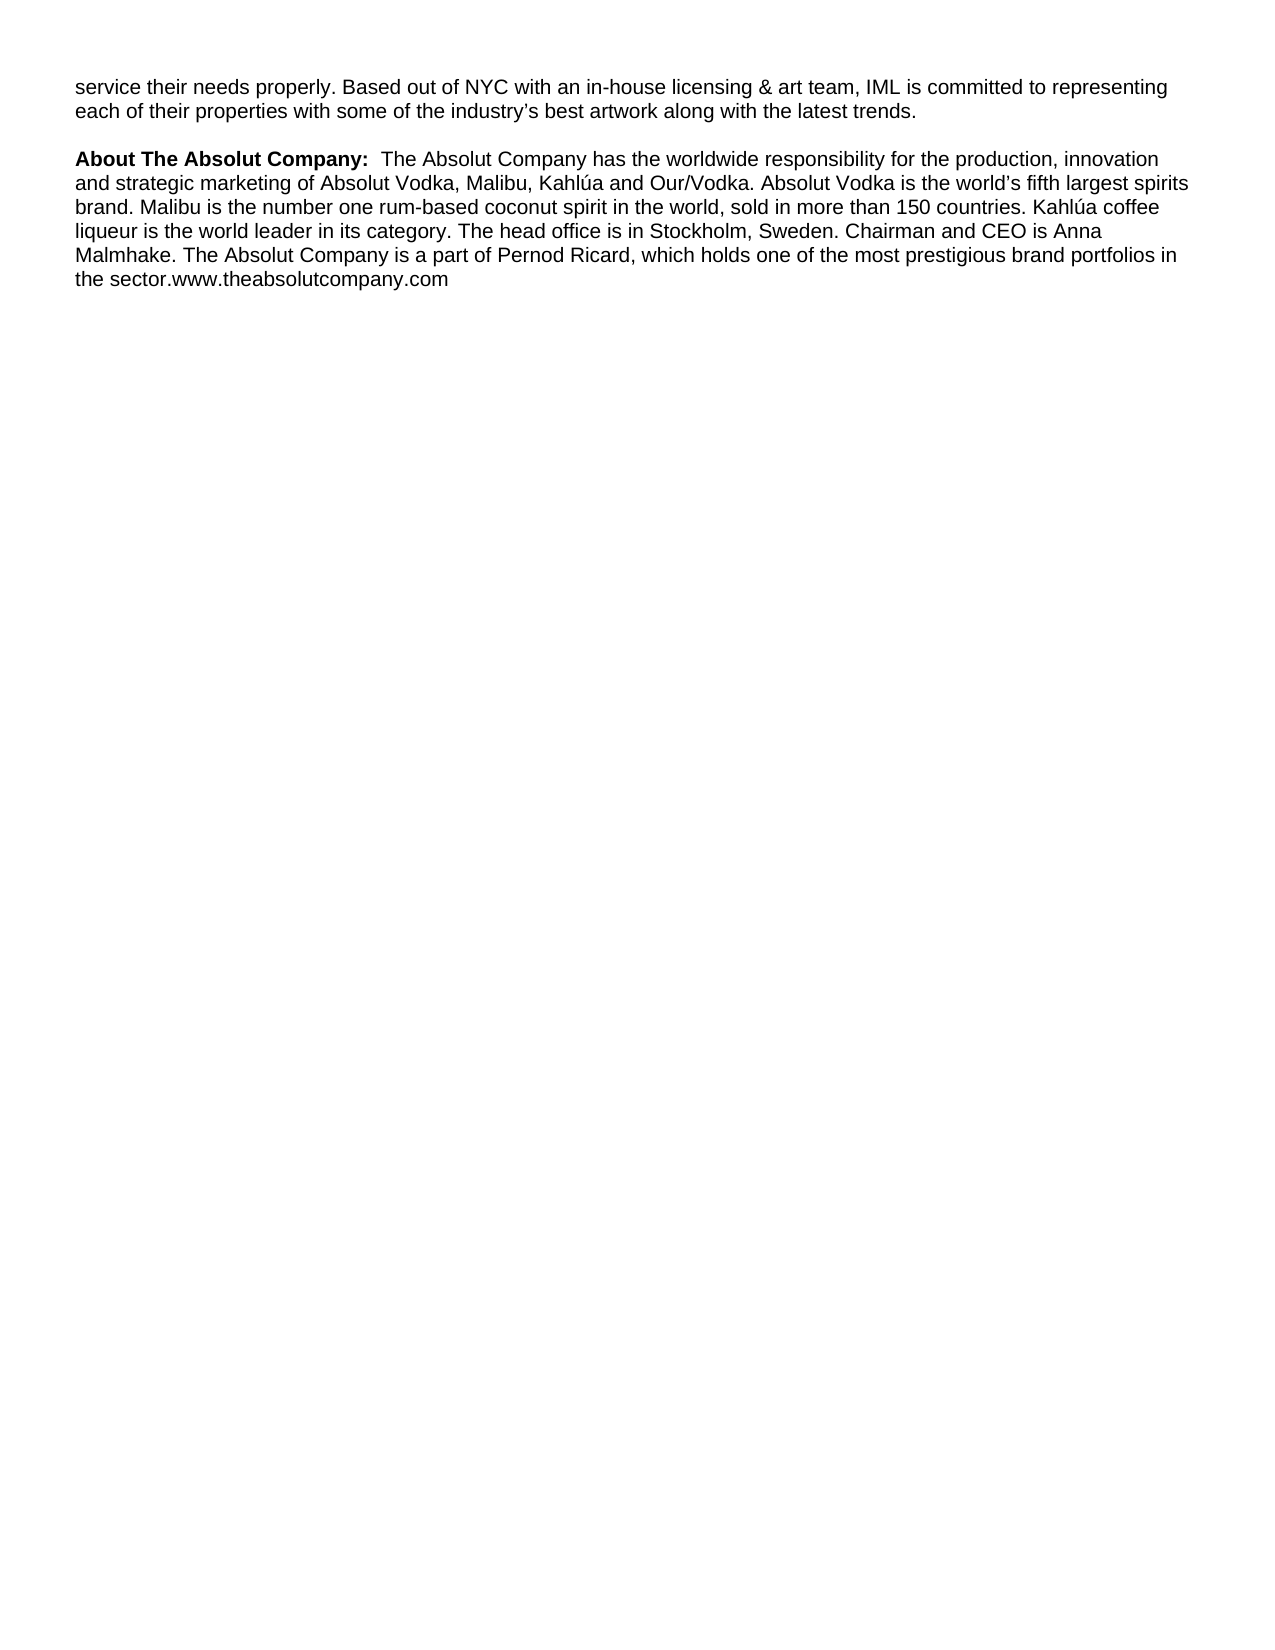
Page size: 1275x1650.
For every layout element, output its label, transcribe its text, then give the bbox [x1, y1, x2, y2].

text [75, 75, 1200, 123]
text About The Absolut Company: The Absolut Company has the worldwide responsibility for the production, innovation and strategic marketing of Absolut Vodka, Malibu, Kahlúa and Our/Vodka. Absolut Vodka is the world’s fifth largest spirits brand. Malibu is the number one rum-based coconut spirit in the world, sold in more than 150 countries. Kahlúa coffee liqueur is the world leader in its category. The head office is in Stockholm, Sweden. Chairman and CEO is Anna Malmhake. The Absolut Company is a part of Pernod Ricard, which holds one of the most prestigious brand portfolios in the sector.www.theabsolutcompany.com [75, 147, 1200, 291]
